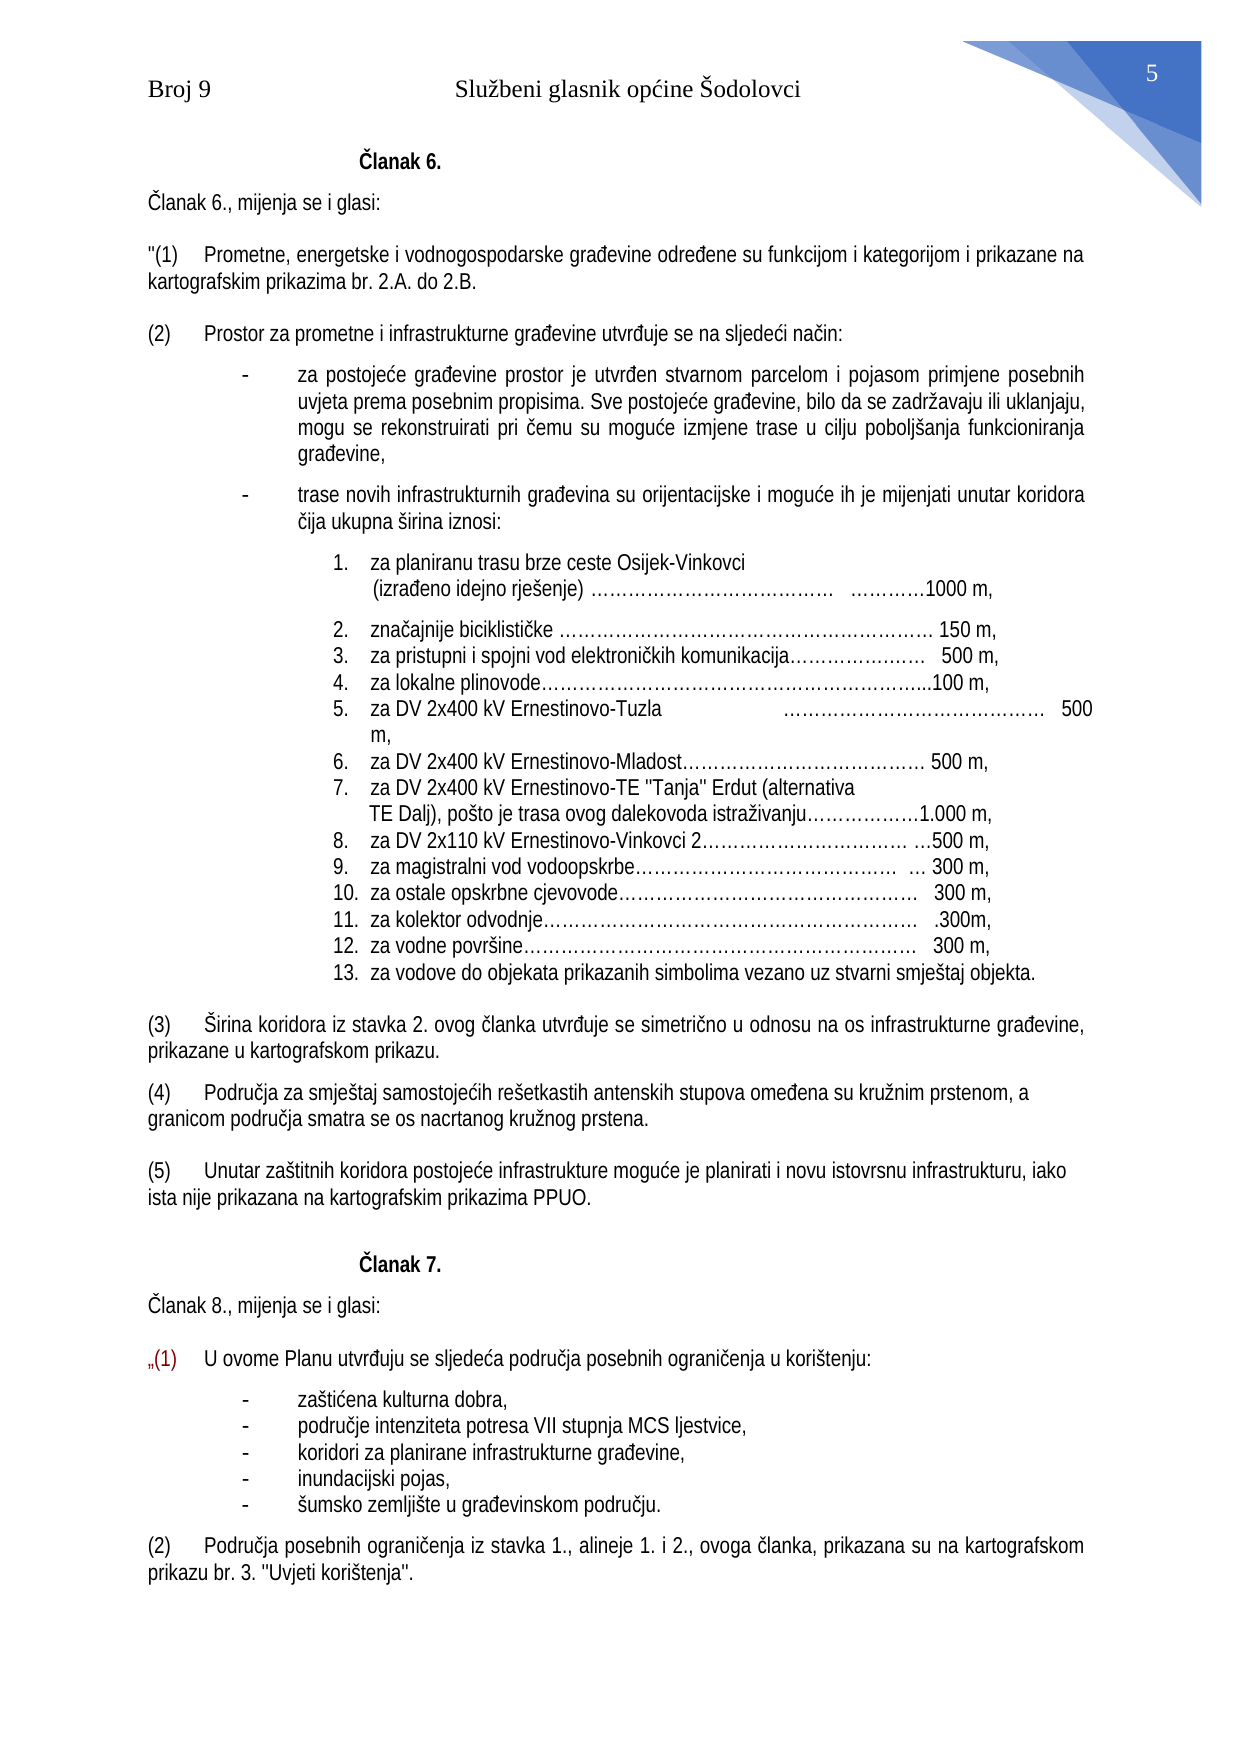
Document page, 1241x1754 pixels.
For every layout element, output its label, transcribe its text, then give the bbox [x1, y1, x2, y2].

list za planiranu trasu brze ceste Osijek-Vinkovci [333, 548, 1085, 575]
list za DV 2x110 kV Ernestinovo-Vinkovci 2…………………………… …500 m, [333, 827, 1093, 853]
list za pristupni i spojni vod elektroničkih komunikacija…………….…… 500 m, [333, 642, 1085, 668]
list za magistralni vod vodoopskrbe…………………………………… … 300 m, [333, 853, 1093, 879]
list značajnije biciklističke …………………………………………………… 150 m, [333, 616, 1085, 642]
list za vodne površine……………………………………………………… 300 m, [333, 932, 1093, 958]
text (4) Područja za smještaj samostojećih rešetkastih antenskih stupova omeđena su kružnim prstenom, a granicom područja smatra se os nacrtanog kružnog prstena. [148, 1078, 1093, 1131]
text (5) Unutar zaštitnih koridora postojeće infrastrukture moguće je planirati i novu istovrsnu infrastrukturu, iako ista nije prikazana na kartografskim prikazima PPUO. [148, 1157, 1093, 1210]
list koridori za planirane infrastrukturne građevine, [242, 1438, 1085, 1465]
list za ostale opskrbne cjevovode………………………………………… 300 m, [333, 879, 1093, 906]
list za postojeće građevine prostor je utvrđen stvarnom parcelom i pojasom primjene posebnih uvjeta prema posebnim propisima. Sve postojeće građevine, bilo da se zadržavaju ili uklanjaju, mogu se rekonstruirati pri čemu su moguće izmjene trase u cilju poboljšanja funkcioniranja građevine, [241, 361, 1085, 467]
list za kolektor odvodnje…………………………………………………… .300m, [333, 906, 1093, 932]
list za DV 2x400 kV Ernestinovo-Tuzla …………………………………… 500 m, [333, 695, 1093, 748]
text (2) Prostor za prometne i infrastrukturne građevine utvrđuje se na sljedeći način: [148, 320, 1085, 347]
text TE Dalj), pošto je trasa ovog dalekovoda istraživanju………………1.000 m, [333, 800, 1093, 827]
list za lokalne plinovode……………………………………………………...100 m, [333, 668, 1085, 695]
picture [962, 41, 1202, 207]
text Članak 6., mijenja se i glasi: [148, 188, 1085, 215]
text (izrađeno idejno rješenje) ………………………………… …………1000 m, [373, 575, 1085, 601]
text „(1) U ovome Planu utvrđuju se sljedeća područja posebnih ograničenja u korištenju: [148, 1345, 1085, 1371]
list za DV 2x400 kV Ernestinovo-TE ''Tanja'' Erdut (alternativa [333, 774, 1093, 800]
list zaštićena kulturna dobra, [242, 1386, 1085, 1412]
list šumsko zemljište u građevinskom području. [241, 1491, 1085, 1517]
list za DV 2x400 kV Ernestinovo-Mladost………………………………… 500 m, [333, 748, 1093, 774]
list inundacijski pojas, [242, 1465, 1085, 1491]
list za vodove do objekata prikazanih simbolima vezano uz stvarni smještaj objekta. [333, 958, 1093, 985]
text (2) Područja posebnih ograničenja iz stavka 1., alineje 1. i 2., ovoga članka, prikazana su na kartografskom prikazu br. 3. ''Uvjeti korištenja''. [148, 1532, 1085, 1585]
list područje intenziteta potresa VII stupnja MCS ljestvice, [242, 1412, 1085, 1438]
text (3) Širina koridora iz stavka 2. ovog članka utvrđuje se simetrično u odnosu na os infrastrukturne građevine, prikazane u kartografskom prikazu. [148, 1011, 1085, 1064]
text ''(1) Prometne, energetske i vodnogospodarske građevine određene su funkcijom i kategorijom i prikazane na kartografskim prikazima br. 2.A. do 2.B. [148, 241, 1085, 294]
list trase novih infrastrukturnih građevina su orijentacijske i moguće ih je mijenjati unutar koridora čija ukupna širina iznosi: [241, 481, 1085, 534]
text Članak 8., mijenja se i glasi: [148, 1292, 1085, 1318]
